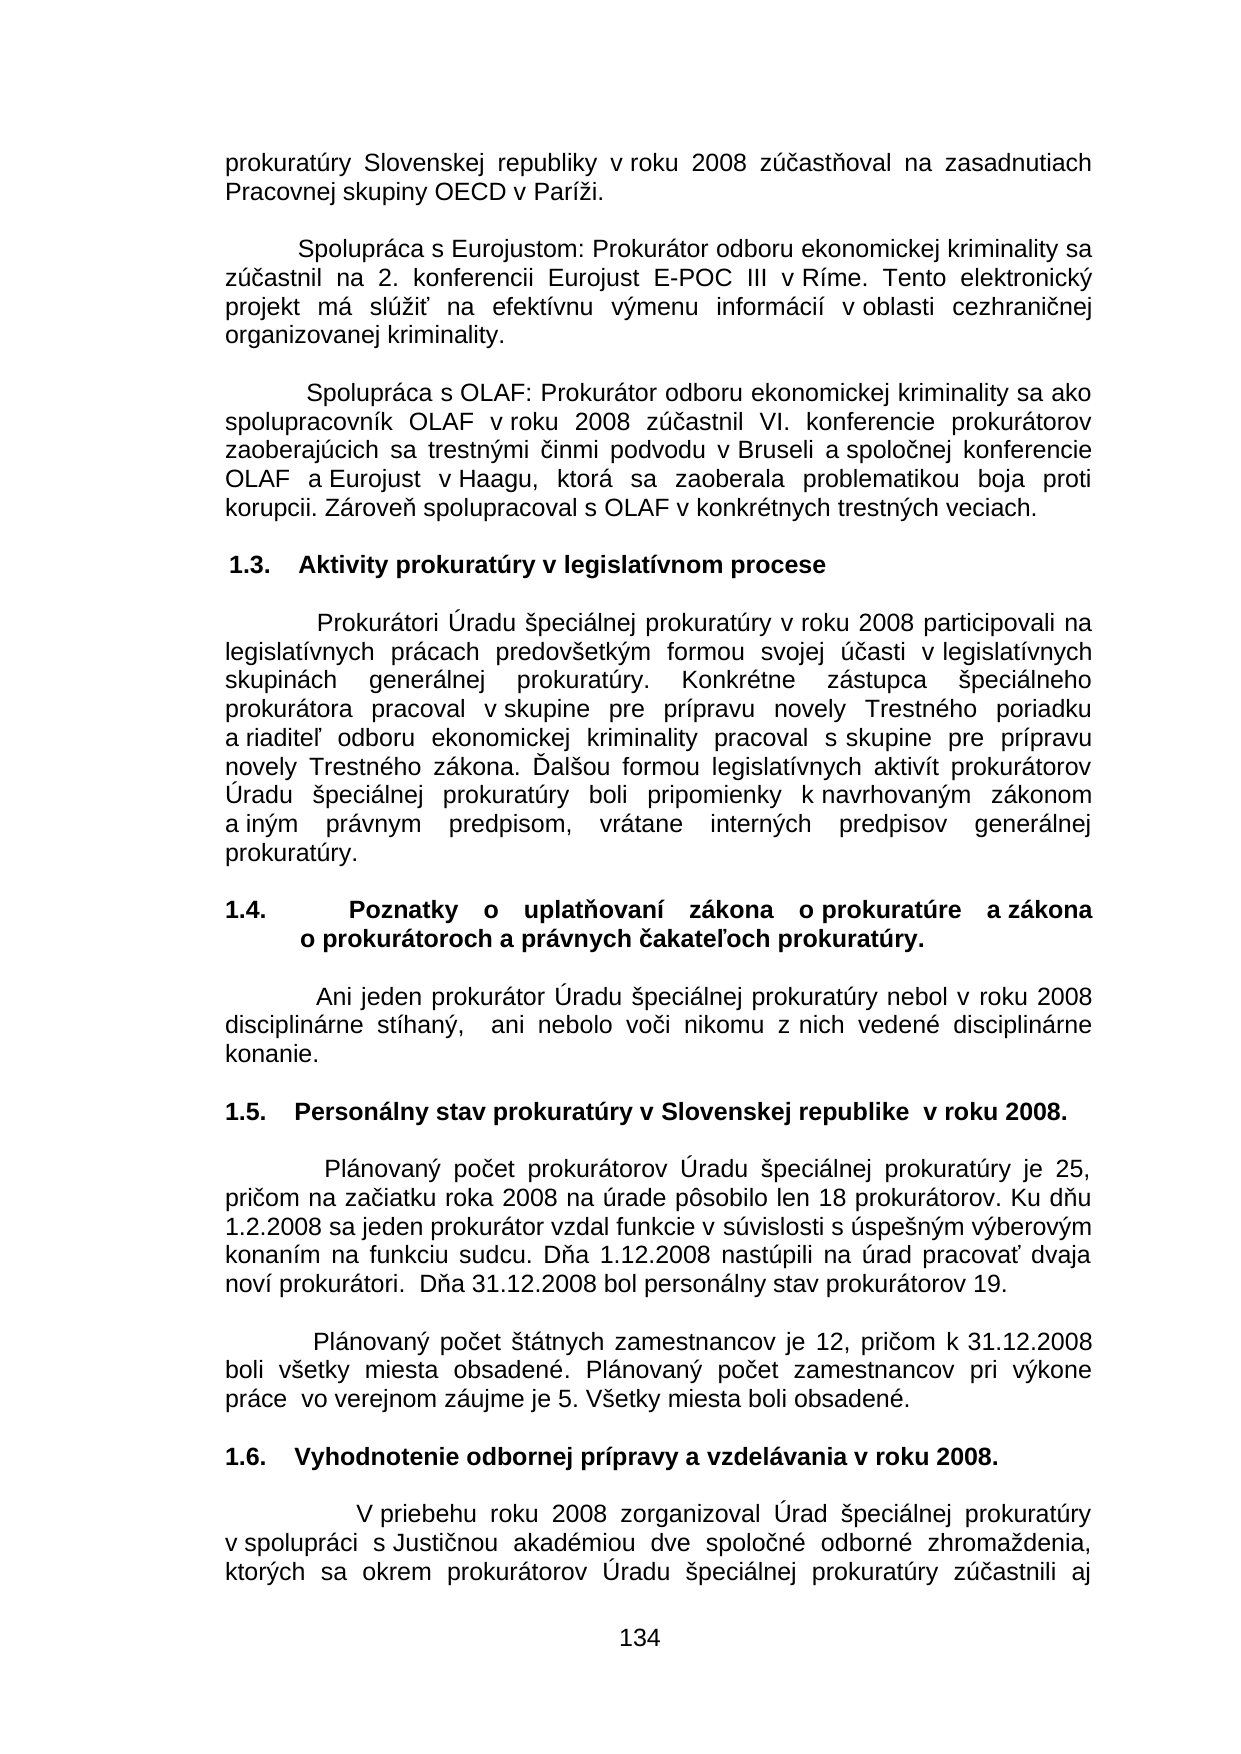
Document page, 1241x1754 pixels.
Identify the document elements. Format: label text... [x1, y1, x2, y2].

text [225, 148, 1092, 205]
text Spolupráca s OLAF: Prokurátor odboru ekonomickej kriminality sa ako spolupracovník OLAF v roku 2008 zúčastnil VI. konferencie prokurátorov zaoberajúcich sa trestnými činmi podvodu v Bruseli a spoločnej konferencie OLAF a Eurojust v Haagu, ktorá sa zaoberala problematikou boja proti korupcii. Zároveň spolupracoval s OLAF v konkrétnych trestných veciach. [225, 378, 1092, 521]
text 1.6. Vyhodnotenie odbornej prípravy a vzdelávania v roku 2008. [225, 1441, 1092, 1470]
text Spolupráca s Eurojustom: Prokurátor odboru ekonomickej kriminality sa zúčastnil na 2. konferencii Eurojust E-POC III v Ríme. Tento elektronický projekt má slúžiť na efektívnu výmenu informácií v oblasti cezhraničnej organizovanej kriminality. [225, 234, 1092, 349]
text 1.4. Poznatky o uplatňovaní zákona o prokuratúre a zákona o prokurátoroch a právnych čakateľoch prokuratúry. [225, 895, 1092, 953]
text 1.5. Personálny stav prokuratúry v Slovenskej republike v roku 2008. [225, 1096, 1092, 1125]
text Ani jeden prokurátor Úradu špeciálnej prokuratúry nebol v roku 2008 disciplinárne stíhaný, ani nebolo voči nikomu z nich vedené disciplinárne konanie. [225, 981, 1092, 1068]
text Plánovaný počet prokurátorov Úradu špeciálnej prokuratúry je 25, pričom na začiatku roka 2008 na úrade pôsobilo len 18 prokurátorov. Ku dňu 1.2.2008 sa jeden prokurátor vzdal funkcie v súvislosti s úspešným výberovým konaním na funkciu sudcu. Dňa 1.12.2008 nastúpili na úrad pracovať dvaja noví prokurátori. Dňa 31.12.2008 bol personálny stav prokurátorov 19. [225, 1154, 1092, 1298]
text Prokurátori Úradu špeciálnej prokuratúry v roku 2008 participovali na legislatívnych prácach predovšetkým formou svojej účasti v legislatívnych skupinách generálnej prokuratúry. Konkrétne zástupca špeciálneho prokurátora pracoval v skupine pre prípravu novely Trestného poriadku a riaditeľ odboru ekonomickej kriminality pracoval s skupine pre prípravu novely Trestného zákona. Ďalšou formou legislatívnych aktivít prokurátorov Úradu špeciálnej prokuratúry boli pripomienky k navrhovaným zákonom a iným právnym predpisom, vrátane interných predpisov generálnej prokuratúry. [225, 608, 1092, 866]
text Plánovaný počet štátnych zamestnancov je 12, pričom k 31.12.2008 boli všetky miesta obsadené. Plánovaný počet zamestnancov pri výkone práce vo verejnom záujme je 5. Všetky miesta boli obsadené. [225, 1326, 1092, 1413]
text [225, 1499, 1092, 1585]
text 1.3. Aktivity prokuratúry v legislatívnom procese [187, 550, 1092, 579]
